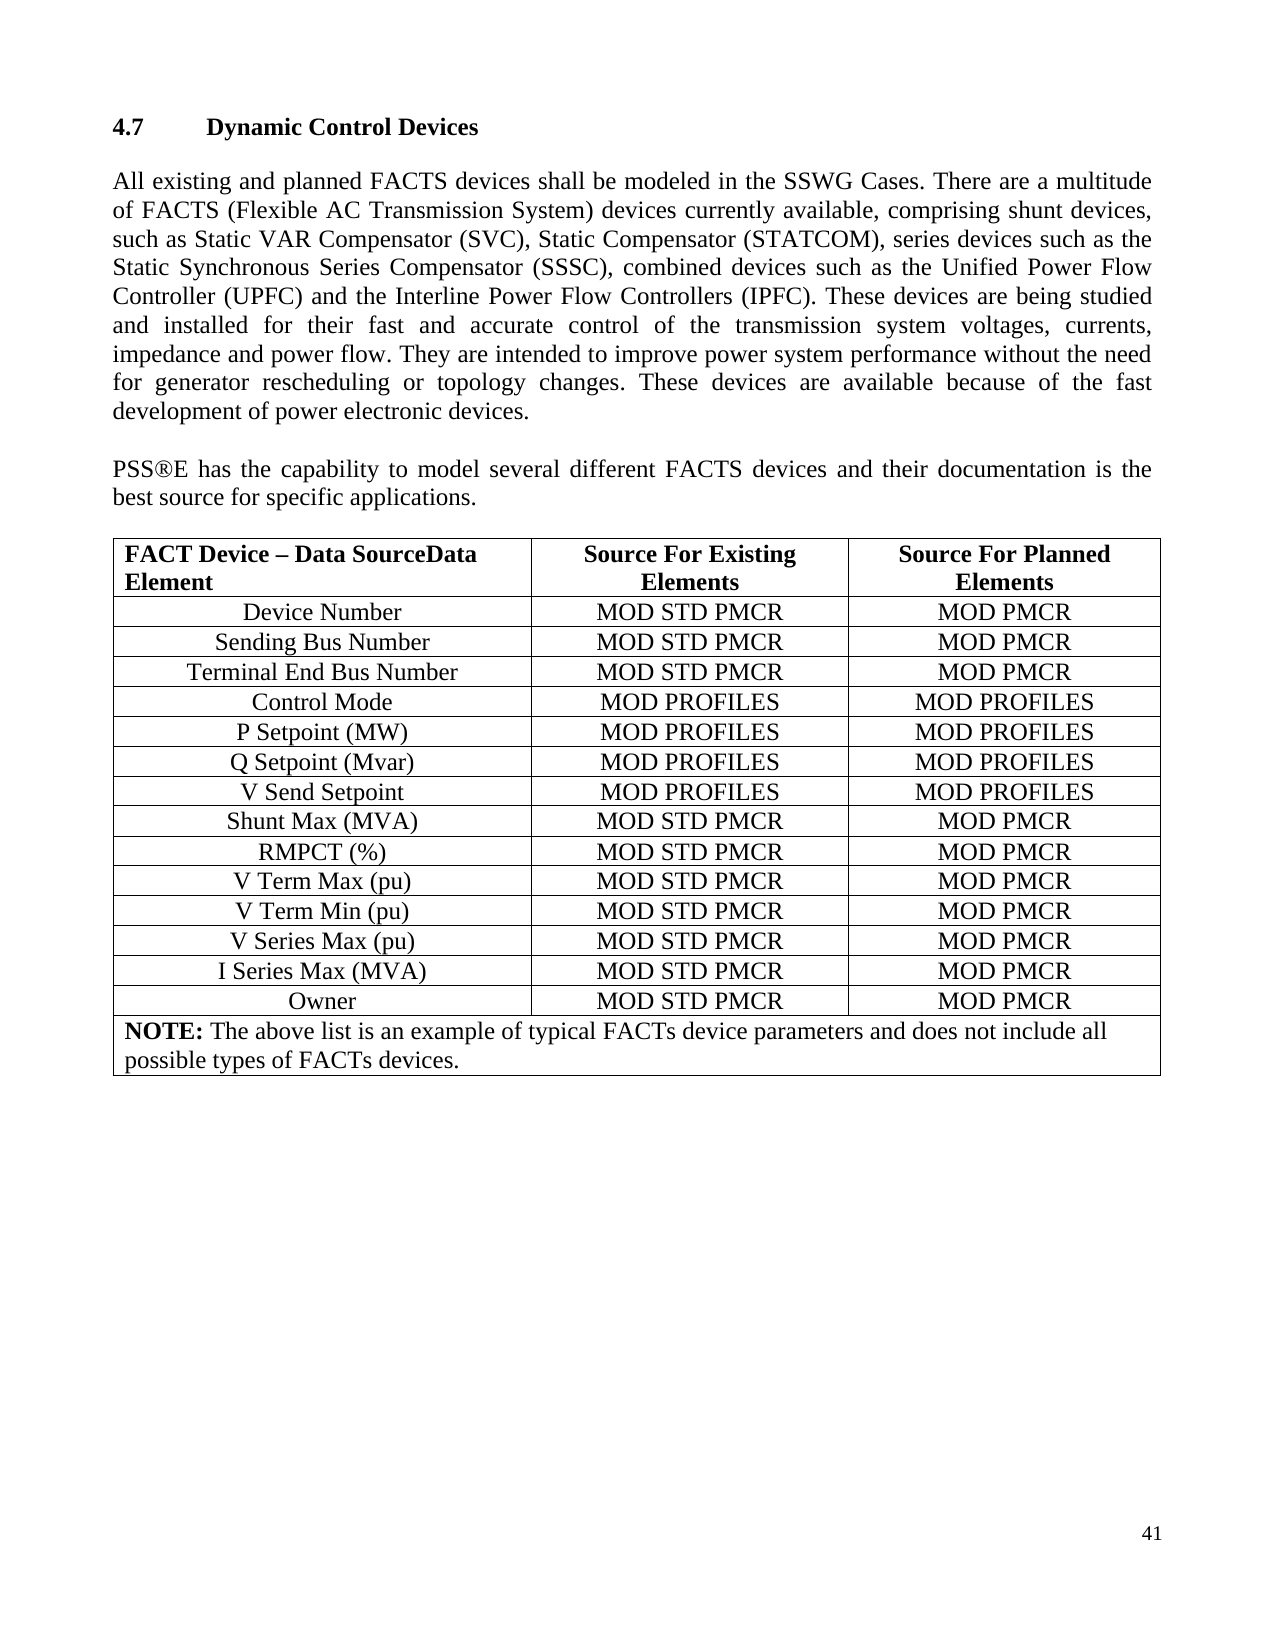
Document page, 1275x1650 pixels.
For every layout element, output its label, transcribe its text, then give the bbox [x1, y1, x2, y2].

table_cell MOD PMCR [849, 806, 1160, 836]
table_cell Terminal End Bus Number [114, 657, 531, 686]
table_cell NOTE: The above list is an example of typical FACTs device parameters and does not include all possible types of FACTs devices. [114, 1016, 1160, 1075]
table_cell MOD STD PMCR [532, 986, 848, 1015]
table_cell P Setpoint (MW) [114, 717, 531, 746]
table_header FACT Device – Data SourceData Element [114, 539, 531, 596]
table_cell MOD STD PMCR [532, 956, 848, 985]
table_cell Shunt Max (MVA) [114, 806, 531, 836]
table_cell MOD STD PMCR [532, 806, 848, 836]
text PSS®E has the capability to model several different FACTS devices and their documentation is the best source for specific applications. [112, 454, 1153, 511]
table_cell RMPCT (%) [114, 837, 531, 865]
table_cell MOD PROFILES [849, 717, 1160, 746]
table_cell MOD STD PMCR [532, 926, 848, 955]
table_cell Device Number [114, 597, 531, 626]
table_cell MOD PMCR [849, 956, 1160, 985]
table_cell MOD PROFILES [849, 777, 1160, 805]
table_cell MOD STD PMCR [532, 627, 848, 656]
table_cell Sending Bus Number [114, 627, 531, 656]
table_cell MOD PROFILES [849, 687, 1160, 716]
table_cell V Term Max (pu) [114, 866, 531, 895]
table_cell MOD PMCR [849, 896, 1160, 925]
table_cell MOD PROFILES [532, 747, 848, 776]
table_cell MOD STD PMCR [532, 896, 848, 925]
table_cell MOD STD PMCR [532, 866, 848, 895]
table_cell MOD PROFILES [849, 747, 1160, 776]
table_cell MOD PMCR [849, 866, 1160, 895]
table_cell MOD PMCR [849, 926, 1160, 955]
table_cell MOD STD PMCR [532, 837, 848, 865]
table_cell MOD PROFILES [532, 777, 848, 805]
table_cell MOD PROFILES [532, 687, 848, 716]
table_cell MOD PMCR [849, 627, 1160, 656]
table_cell V Send Setpoint [114, 777, 531, 805]
table_header Source For Planned Elements [849, 539, 1160, 596]
table_cell Control Mode [114, 687, 531, 716]
table_cell MOD PROFILES [532, 717, 848, 746]
table_header Source For Existing Elements [532, 539, 848, 596]
table_cell Q Setpoint (Mvar) [114, 747, 531, 776]
table_cell MOD PMCR [849, 837, 1160, 865]
table_cell MOD STD PMCR [532, 657, 848, 686]
table_cell V Term Min (pu) [114, 896, 531, 925]
table_cell Owner [114, 986, 531, 1015]
table_cell MOD PMCR [849, 597, 1160, 626]
text 4.7 Dynamic Control Devices [112, 112, 1162, 141]
table_cell V Series Max (pu) [114, 926, 531, 955]
table_cell MOD PMCR [849, 657, 1160, 686]
table_cell I Series Max (MVA) [114, 956, 531, 985]
text All existing and planned FACTS devices shall be modeled in the SSWG Cases. There are a multitude of FACTS (Flexible AC Transmission System) devices currently available, comprising shunt devices, such as Static VAR Compensator (SVC), Static Compensator (STATCOM), series devices such as the Static Synchronous Series Compensator (SSSC), combined devices such as the Unified Power Flow Controller (UPFC) and the Interline Power Flow Controllers (IPFC). These devices are being studied and installed for their fast and accurate control of the transmission system voltages, currents, impedance and power flow. They are intended to improve power system performance without the need for generator rescheduling or topology changes. These devices are available because of the fast development of power electronic devices. [112, 166, 1153, 425]
table_cell MOD PMCR [849, 986, 1160, 1015]
table_cell MOD STD PMCR [532, 597, 848, 626]
